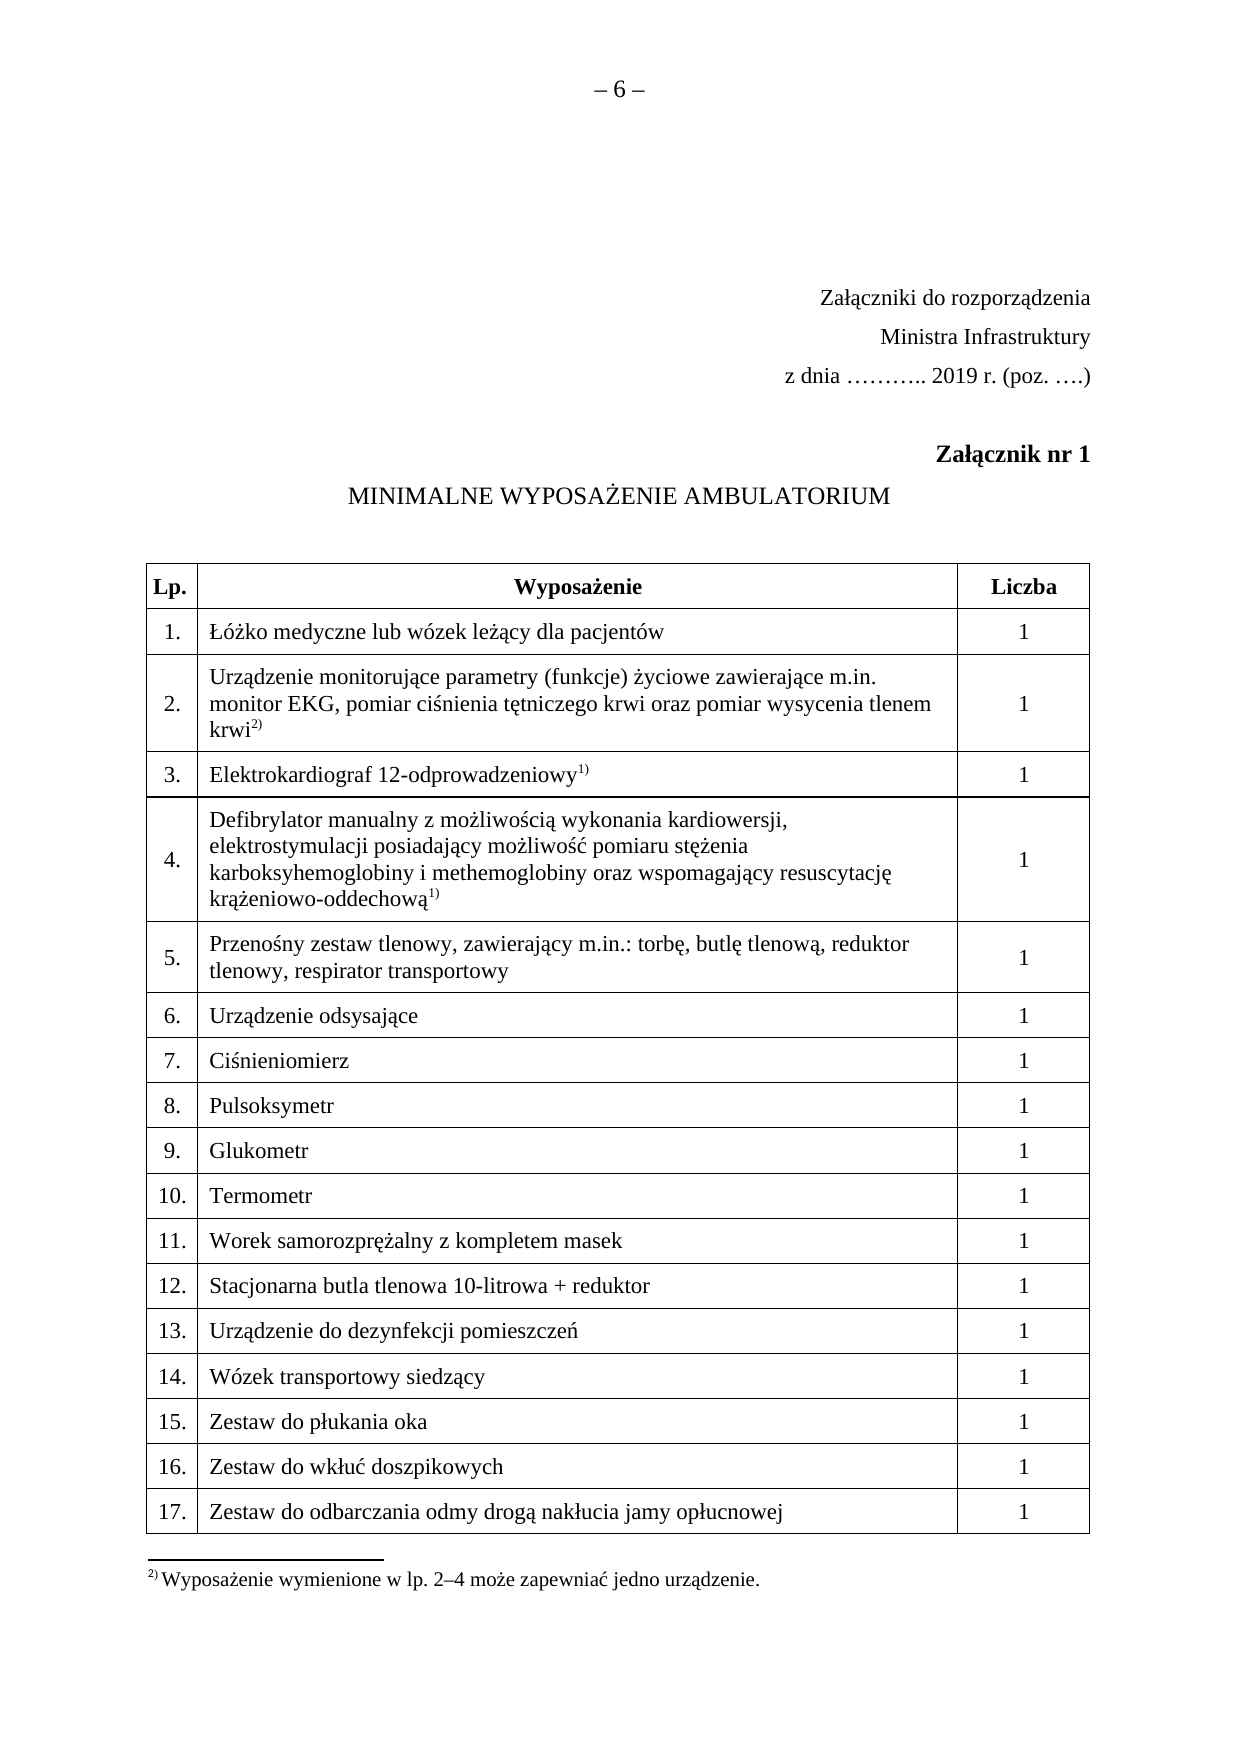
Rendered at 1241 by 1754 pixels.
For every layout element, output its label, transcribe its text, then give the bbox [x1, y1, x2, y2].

table_cell 4. [147, 798, 197, 921]
table_cell Pulsoksymetr [198, 1083, 957, 1127]
table_cell 5. [147, 922, 197, 992]
table_cell 8. [147, 1083, 197, 1127]
table_cell 1 [958, 993, 1089, 1037]
text Załącznik nr 1 [738, 439, 1091, 468]
table_cell 1 [958, 609, 1089, 653]
table_cell 12. [147, 1264, 197, 1308]
table_header Wyposażenie [198, 564, 957, 608]
table_cell Urządzenie odsysające [198, 993, 957, 1037]
table_cell Stacjonarna butla tlenowa 10-litrowa + reduktor [198, 1264, 957, 1308]
table_cell 1 [958, 1264, 1089, 1308]
table_cell 11. [147, 1219, 197, 1263]
table_cell 1 [958, 1174, 1089, 1217]
table_cell 1 [958, 1444, 1089, 1488]
table_header Liczba [958, 564, 1089, 608]
table_cell 7. [147, 1038, 197, 1082]
table_cell Glukometr [198, 1128, 957, 1172]
table_cell 2. [147, 655, 197, 751]
table_cell Zestaw do odbarczania odmy drogą nakłucia jamy opłucnowej [198, 1489, 957, 1533]
table_cell Elektrokardiograf 12-odprowadzeniowy1) [198, 752, 957, 796]
table_cell 14. [147, 1354, 197, 1398]
table_cell 9. [147, 1128, 197, 1172]
table_cell Termometr [198, 1174, 957, 1217]
table_cell 1 [958, 1309, 1089, 1353]
table_cell Worek samorozprężalny z kompletem masek [198, 1219, 957, 1263]
table_cell Ciśnieniomierz [198, 1038, 957, 1082]
table_cell 1 [958, 798, 1089, 921]
table_cell 1 [958, 922, 1089, 992]
table_cell Zestaw do wkłuć doszpikowych [198, 1444, 957, 1488]
table_cell 16. [147, 1444, 197, 1488]
text z dnia ……….. 2019 r. (poz. ….) [148, 362, 1091, 388]
table_cell 13. [147, 1309, 197, 1353]
text Ministra Infrastruktury [148, 323, 1091, 349]
table_cell Urządzenie monitorujące parametry (funkcje) życiowe zawierające m.in. monitor EKG, pomiar ciśnienia tętniczego krwi oraz pomiar wysycenia tlenem krwi) [198, 655, 957, 751]
table_cell Wózek transportowy siedzący [198, 1354, 957, 1398]
table_cell 1 [958, 752, 1089, 796]
table_cell 1 [958, 1399, 1089, 1443]
table_cell 17. [147, 1489, 197, 1533]
table_cell Urządzenie do dezynfekcji pomieszczeń [198, 1309, 957, 1353]
table_cell 1 [958, 1219, 1089, 1263]
table_cell 15. [147, 1399, 197, 1443]
table_cell Przenośny zestaw tlenowy, zawierający m.in.: torbę, butlę tlenową, reduktor tlenowy, respirator transportowy [198, 922, 957, 992]
table_cell 1 [958, 655, 1089, 751]
table_cell 1. [147, 609, 197, 653]
table_cell Defibrylator manualny z możliwością wykonania kardiowersji, elektrostymulacji posiadający możliwość pomiaru stężenia karboksyhemoglobiny i methemoglobiny oraz wspomagający resuscytację krążeniowo-oddechową1) [198, 798, 957, 921]
table_cell 1 [958, 1354, 1089, 1398]
table_cell 6. [147, 993, 197, 1037]
table_cell 1 [958, 1489, 1089, 1533]
table_cell 1 [958, 1038, 1089, 1082]
table_header Lp. [147, 564, 197, 608]
text MINIMALNE WYPOSAŻENIE AMBULATORIUM [148, 481, 1091, 509]
table_cell 3. [147, 752, 197, 796]
table_cell Zestaw do płukania oka [198, 1399, 957, 1443]
table_cell 1 [958, 1083, 1089, 1127]
text Załączniki do rozporządzenia [148, 284, 1091, 310]
table_cell 10. [147, 1174, 197, 1217]
table_cell Łóżko medyczne lub wózek leżący dla pacjentów [198, 609, 957, 653]
table_cell 1 [958, 1128, 1089, 1172]
